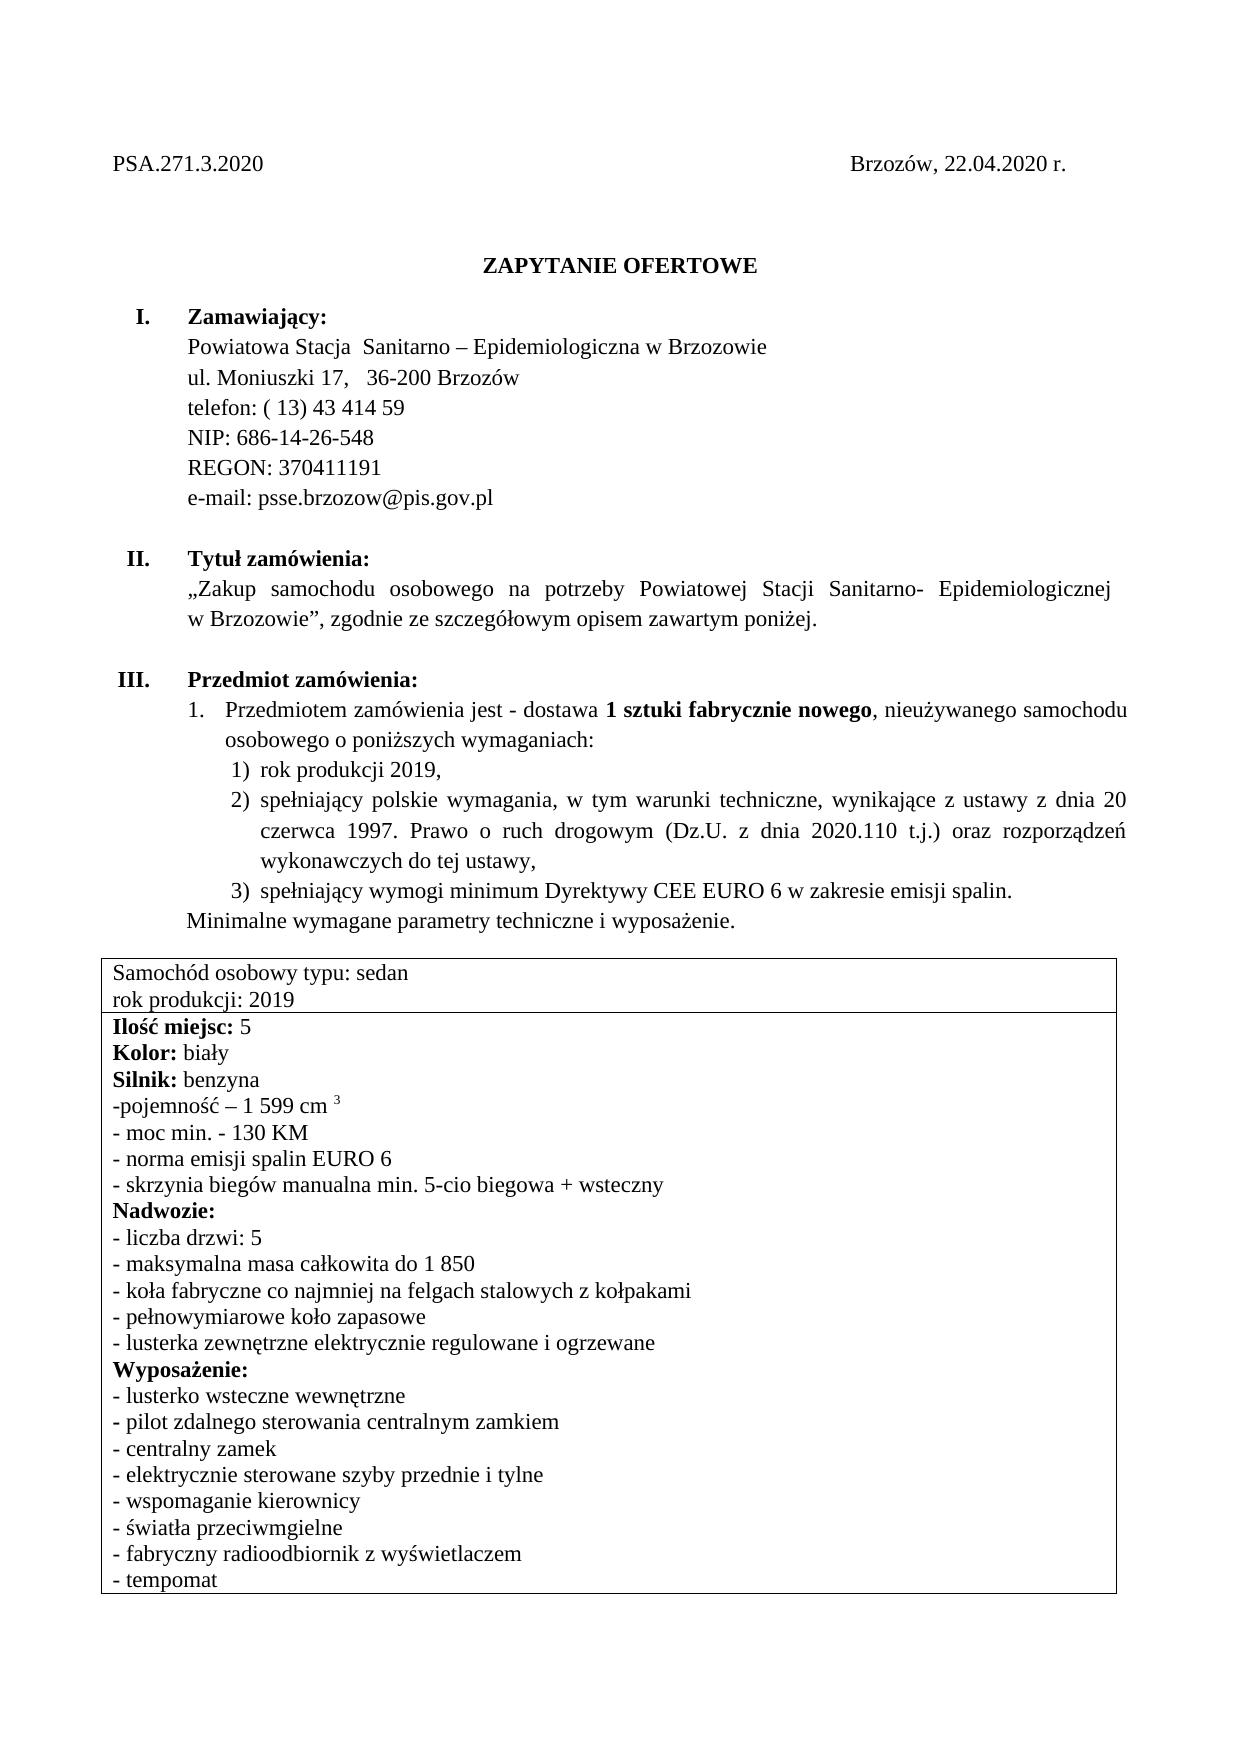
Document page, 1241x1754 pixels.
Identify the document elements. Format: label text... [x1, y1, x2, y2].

list Tytuł zamówienia: [150, 545, 1128, 571]
table_header Samochód osobowy typu: sedan rok produkcji: 2019 [102, 959, 1116, 1012]
text REGON: 370411191 [187, 454, 1128, 481]
text NIP: 686-14-26-548 [187, 424, 1128, 450]
list spełniający wymogi minimum Dyrektywy CEE EURO 6 w zakresie emisji spalin. [231, 877, 1128, 903]
list Zamawiający: [150, 303, 1128, 329]
text telefon: ( 13) 43 414 59 [187, 394, 1128, 420]
list spełniający polskie wymagania, w tym warunki techniczne, wynikające z ustawy z dnia 20 czerwca 1997. Prawo o ruch drogowym (Dz.U. z dnia 2020.110 t.j.) oraz rozporządzeń wykonawczych do tej ustawy, [231, 786, 1128, 873]
text Powiatowa Stacja Sanitarno – Epidemiologiczna w Brzozowie [187, 333, 1128, 360]
text PSA.271.3.2020 Brzozów, 22.04.2020 r. [112, 150, 1128, 176]
text e-mail: psse.brzozow@pis.gov.pl [187, 484, 1128, 511]
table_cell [102, 1013, 1116, 1593]
list Przedmiot zamówienia: [150, 666, 1128, 692]
list Przedmiotem zamówienia jest - dostawa 1 sztuki fabrycznie nowego, nieużywanego samochodu osobowego o poniższych wymaganiach: [187, 696, 1128, 752]
text „Zakup samochodu osobowego na potrzeby Powiatowej Stacji Sanitarno- Epidemiologicznej w Brzozowie”, zgodnie ze szczegółowym opisem zawartym poniżej. [187, 575, 1128, 632]
text Minimalne wymagane parametry techniczne i wyposażenie. [112, 907, 1128, 934]
list rok produkcji 2019, [231, 756, 1128, 783]
text ZAPYTANIE OFERTOWE [112, 252, 1128, 278]
text ul. Moniuszki 17, 36-200 Brzozów [187, 363, 1128, 390]
